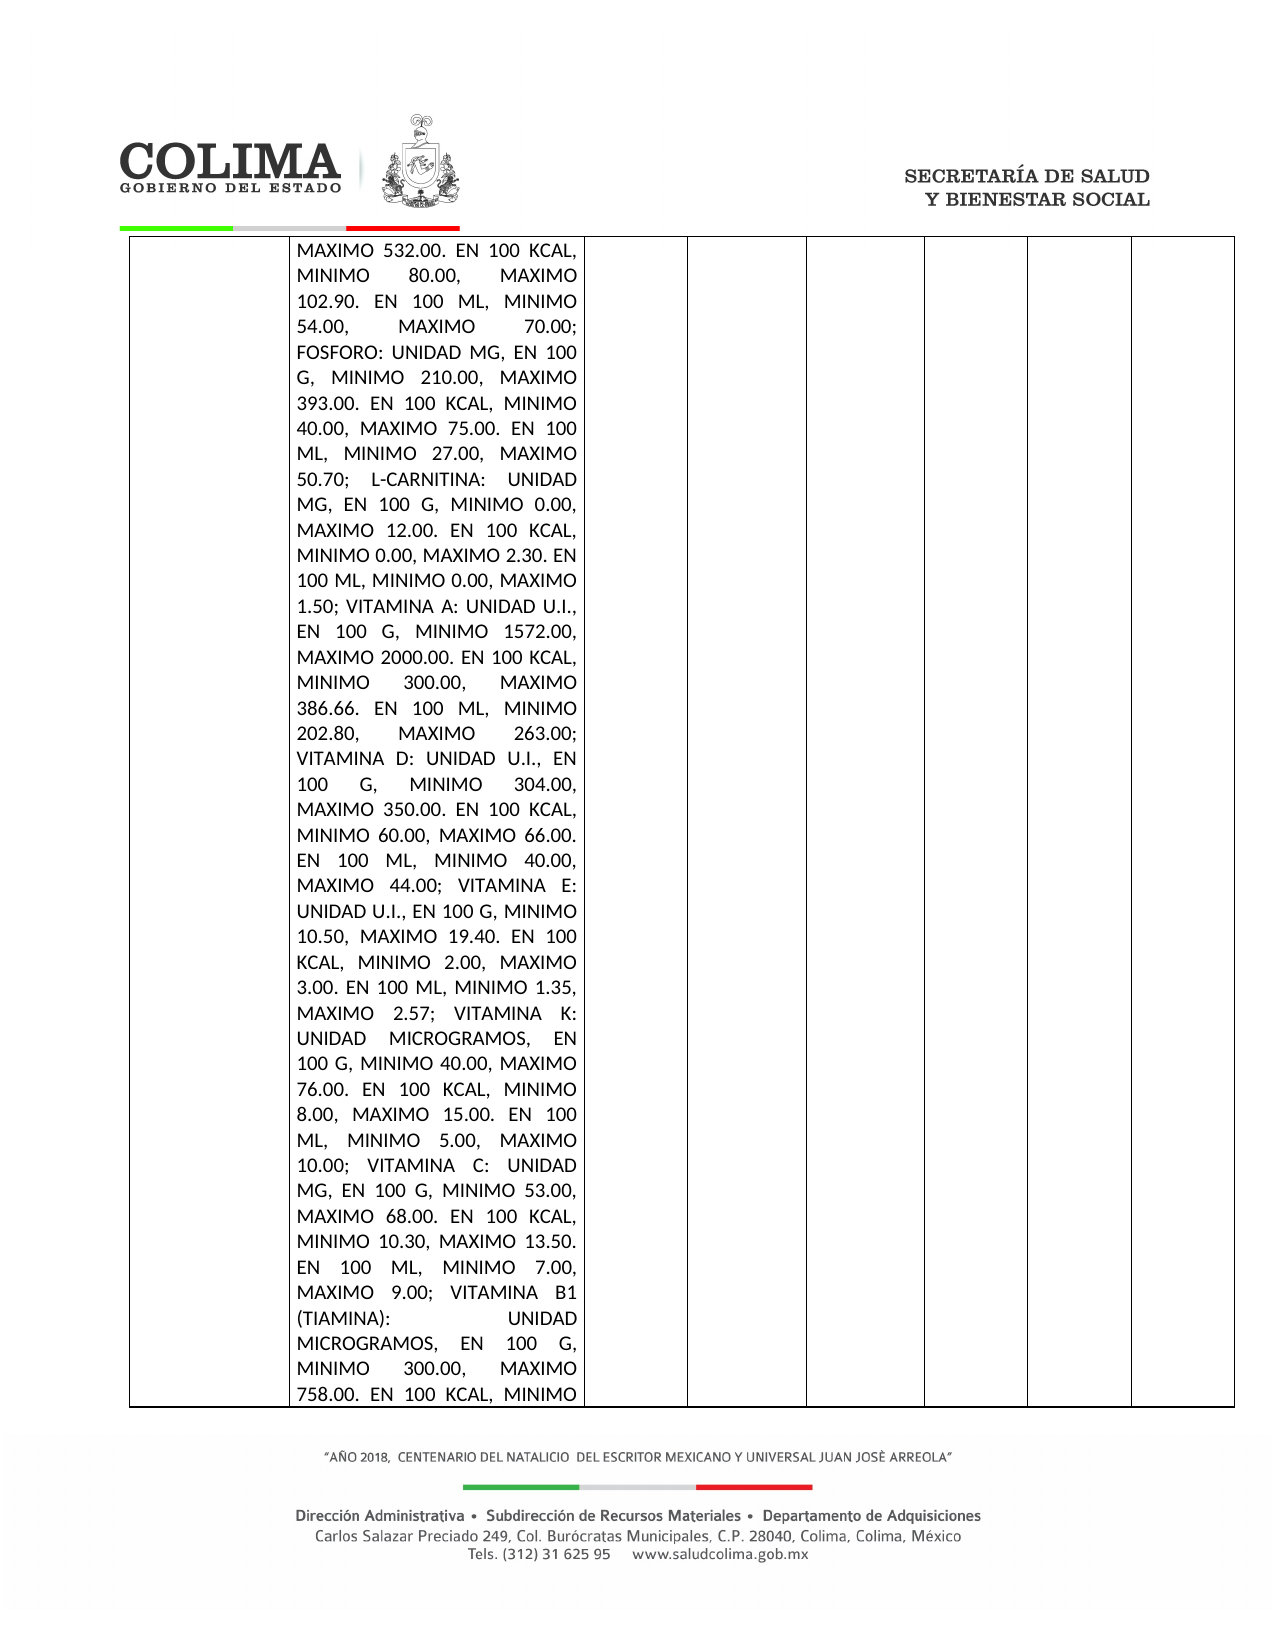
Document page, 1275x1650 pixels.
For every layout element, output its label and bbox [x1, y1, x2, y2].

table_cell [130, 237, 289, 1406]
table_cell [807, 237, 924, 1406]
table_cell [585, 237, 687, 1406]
picture [3, 1434, 1272, 1609]
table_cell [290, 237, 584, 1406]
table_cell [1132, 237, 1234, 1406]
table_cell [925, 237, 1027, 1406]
picture [3, 29, 1267, 255]
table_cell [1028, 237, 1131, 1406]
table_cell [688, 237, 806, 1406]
